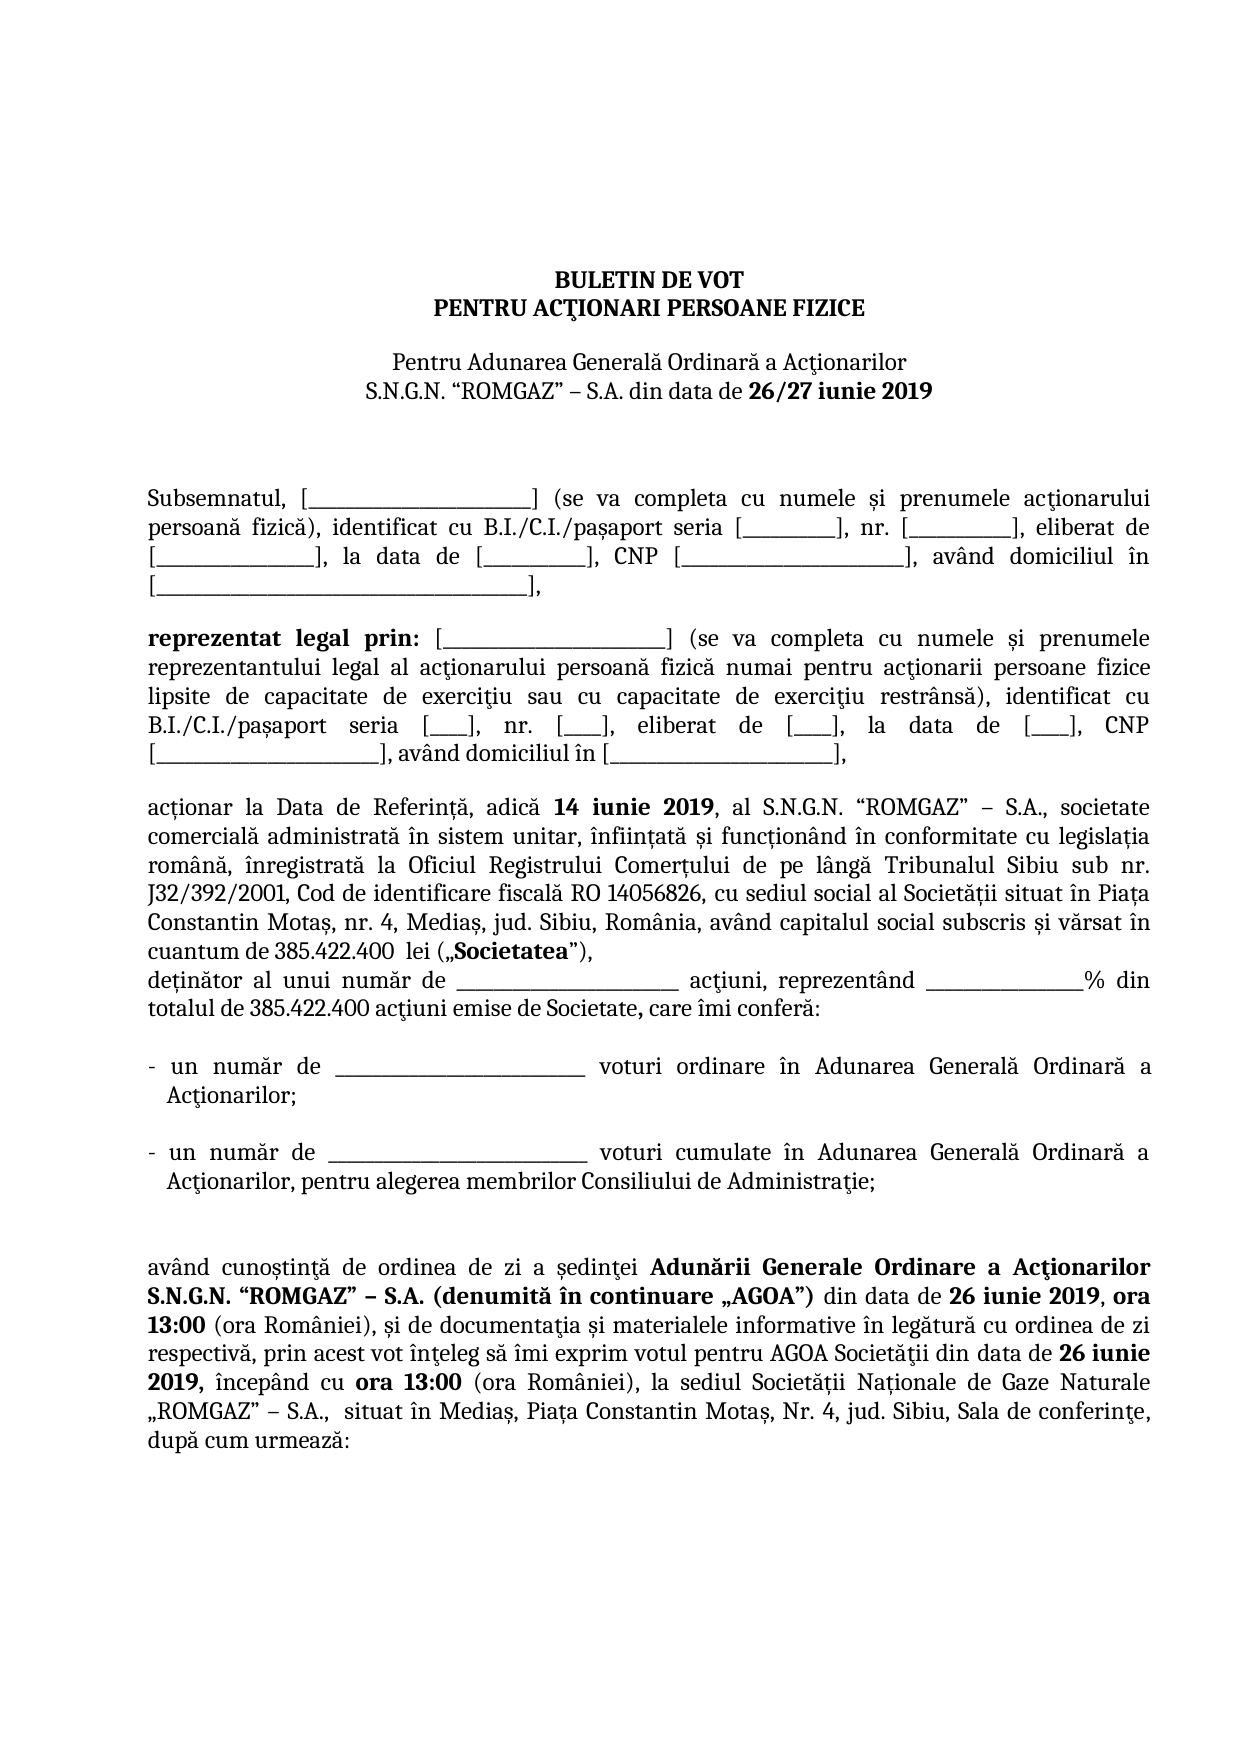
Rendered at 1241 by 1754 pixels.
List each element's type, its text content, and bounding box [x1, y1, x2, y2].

text acționar la Data de Referință, adică 14 iunie 2019, al S.N.G.N. “ROMGAZ” – S.A., societate comercială administrată în sistem unitar, înființată și funcționând în conformitate cu legislația română, înregistrată la Oficiul Registrului Comerțului de pe lângă Tribunalul Sibiu sub nr. J32/392/2001, Cod de identificare fiscală RO 14056826, cu sediul social al Societății situat în Piața Constantin Motaș, nr. 4, Mediaș, jud. Sibiu, România, având capitalul social subscris și vărsat în cuantum de 385.422.400 lei („Societatea”), [148, 793, 1151, 966]
text reprezentat legal prin: [________________________] (se va completa cu numele şi prenumele reprezentantului legal al acţionarului persoană fizică numai pentru acţionarii persoane fizice lipsite de capacitate de exerciţiu sau cu capacitate de exerciţiu restrânsă), identificat cu B.I./C.I./paşaport seria [____], nr. [____], eliberat de [____], la data de [____], CNP [________________________], având domiciliul în [________________________], [148, 624, 1151, 768]
text S.N.G.N. “ROMGAZ” – S.A. din data de 26/27 iunie 2019 [148, 377, 1151, 406]
text Subsemnatul, [________________________] (se va completa cu numele şi prenumele acţionarului persoană fizică), identificat cu B.I./C.I./paşaport seria [__________], nr. [___________], eliberat de [_________________], la data de [___________], CNP [________________________], având domiciliul în [________________________________________], [148, 484, 1151, 599]
text - un număr de ___________________________ voturi ordinare în Adunarea Generală Ordinară a Acţionarilor; [148, 1052, 1153, 1109]
text PENTRU ACŢIONARI PERSOANE FIZICE [148, 294, 1151, 323]
text având cunoştinţă de ordinea de zi a şedinţei Adunării Generale Ordinare a Acţionarilor S.N.G.N. “ROMGAZ” – S.A. (denumită în continuare „AGOA”) din data de 26 iunie 2019, ora 13:00 (ora României), şi de documentaţia şi materialele informative în legătură cu ordinea de zi respectivă, prin acest vot înţeleg să îmi exprim votul pentru AGOA Societăţii din data de 26 iunie 2019, începând cu ora 13:00 (ora României), la sediul Societății Naționale de Gaze Naturale „ROMGAZ” – S.A., situat în Mediaş, Piața Constantin Motaș, Nr. 4, jud. Sibiu, Sala de conferinţe, după cum urmează: [148, 1253, 1151, 1454]
text BULETIN DE VOT [148, 266, 1151, 294]
text Pentru Adunarea Generală Ordinară a Acţionarilor [148, 348, 1151, 377]
text deținător al unui număr de ________________________ acţiuni, reprezentând _________________% din totalul de 385.422.400 acţiuni emise de Societate, care îmi conferă: [148, 966, 1151, 1023]
text - un număr de ____________________________ voturi cumulate în Adunarea Generală Ordinară a Acţionarilor, pentru alegerea membrilor Consiliului de Administraţie; [148, 1138, 1151, 1196]
